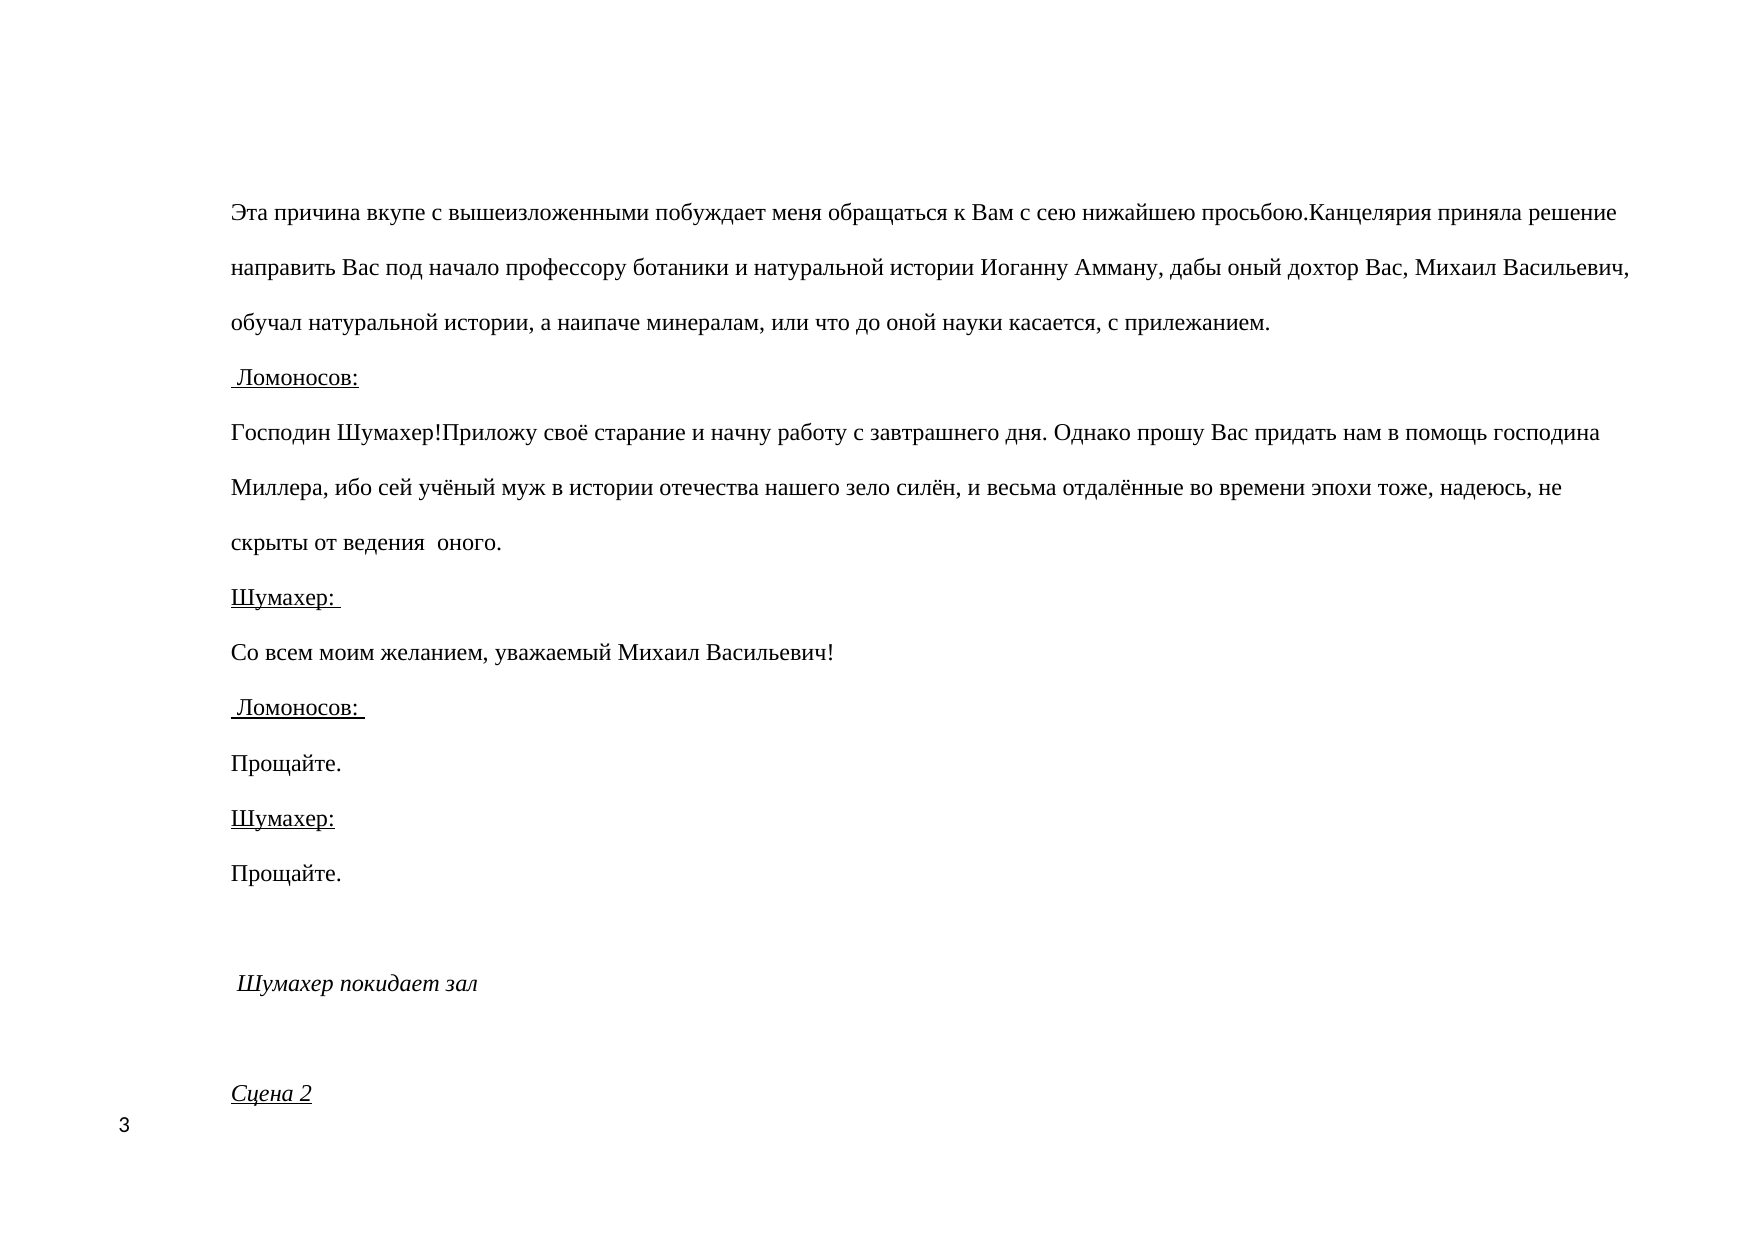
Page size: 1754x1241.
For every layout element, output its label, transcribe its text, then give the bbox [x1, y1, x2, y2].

list Со всем моим желанием, уважаемый Михаил Васильевич! [231, 618, 1636, 666]
list Шумахер: [231, 563, 1636, 611]
list Ломоносов: [231, 342, 1636, 390]
list Ломоносов: [231, 673, 1636, 721]
list Шумахер: [231, 783, 1636, 831]
list Сцена 2 [231, 1059, 1636, 1107]
list Прощайте. [231, 838, 1636, 886]
list Шумахер покидает зал [231, 949, 1636, 997]
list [231, 177, 1636, 335]
list Господин Шумахер!Приложу своё старание и начну работу с завтрашнего дня. Однако прошу Вас придать нам в помощь господина Миллера, ибо сей учёный муж в истории отечества нашего зело силён, и весьма отдалённые во времени эпохи тоже, надеюсь, не скрыты от ведения оного. [231, 398, 1636, 556]
list Прощайте. [231, 728, 1636, 776]
